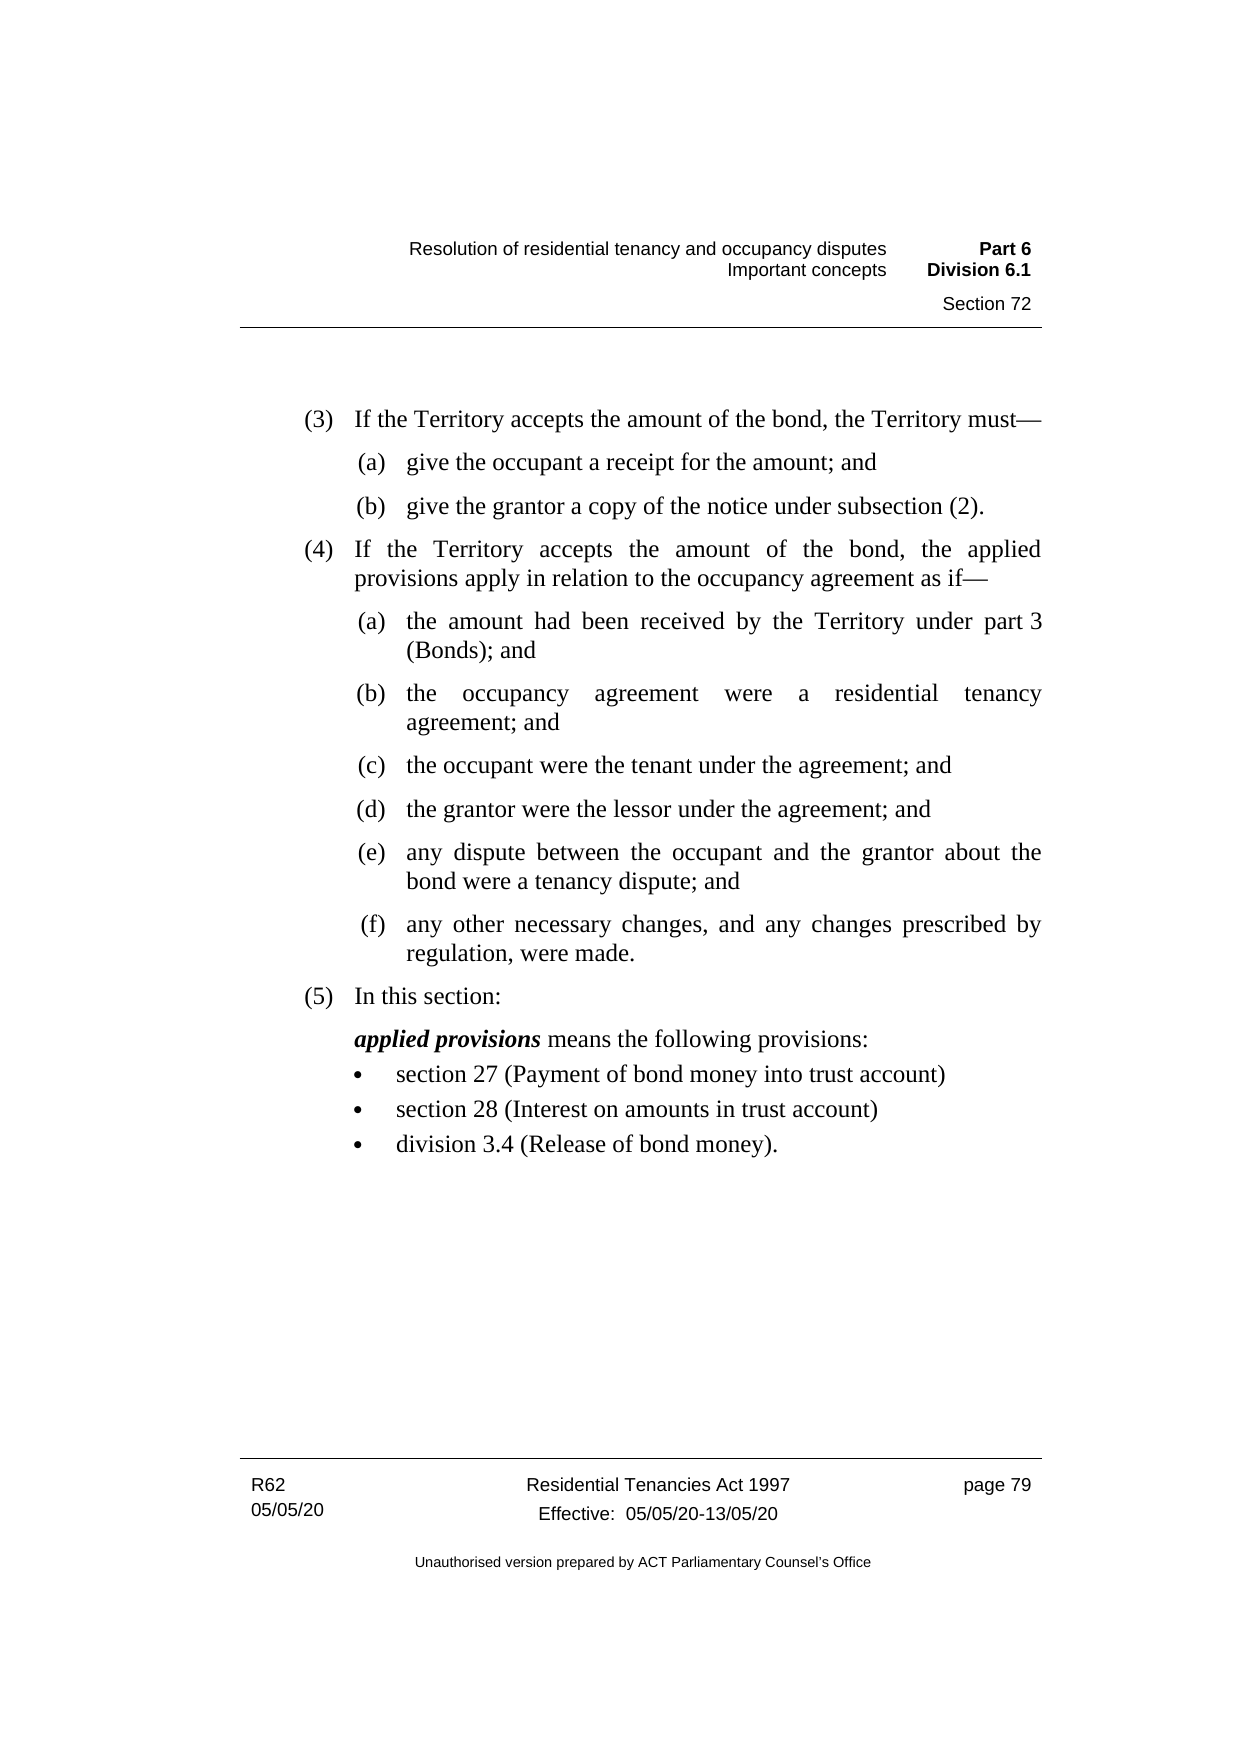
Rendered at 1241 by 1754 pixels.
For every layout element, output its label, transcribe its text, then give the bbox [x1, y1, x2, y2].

text (a) the amount had been received by the Territory under part 3 (Bonds); and [239, 606, 1042, 664]
text (3) If the Territory accepts the amount of the bond, the Territory must— [239, 404, 1042, 433]
text applied provisions means the following provisions: [354, 1024, 1042, 1053]
text  section 27 (Payment of bond money into trust account) [354, 1059, 1042, 1088]
text (a) give the occupant a receipt for the amount; and [239, 447, 1042, 476]
text  section 28 (Interest on amounts in trust account) [354, 1094, 1042, 1123]
text (d) the grantor were the lessor under the agreement; and [239, 794, 1042, 822]
text (c) the occupant were the tenant under the agreement; and [239, 750, 1042, 779]
text (f) any other necessary changes, and any changes prescribed by regulation, were made. [239, 909, 1042, 967]
text (b) give the grantor a copy of the notice under subsection (2). [239, 491, 1042, 519]
text (e) any dispute between the occupant and the grantor about the bond were a tenancy dispute; and [239, 837, 1042, 894]
text (b) the occupancy agreement were a residential tenancy agreement; and [239, 678, 1042, 736]
text (5) In this section: [239, 981, 1042, 1010]
text  division 3.4 (Release of bond money). [354, 1129, 1042, 1158]
text (4) If the Territory accepts the amount of the bond, the applied provisions apply in relation to the occupancy agreement as if— [239, 534, 1042, 592]
